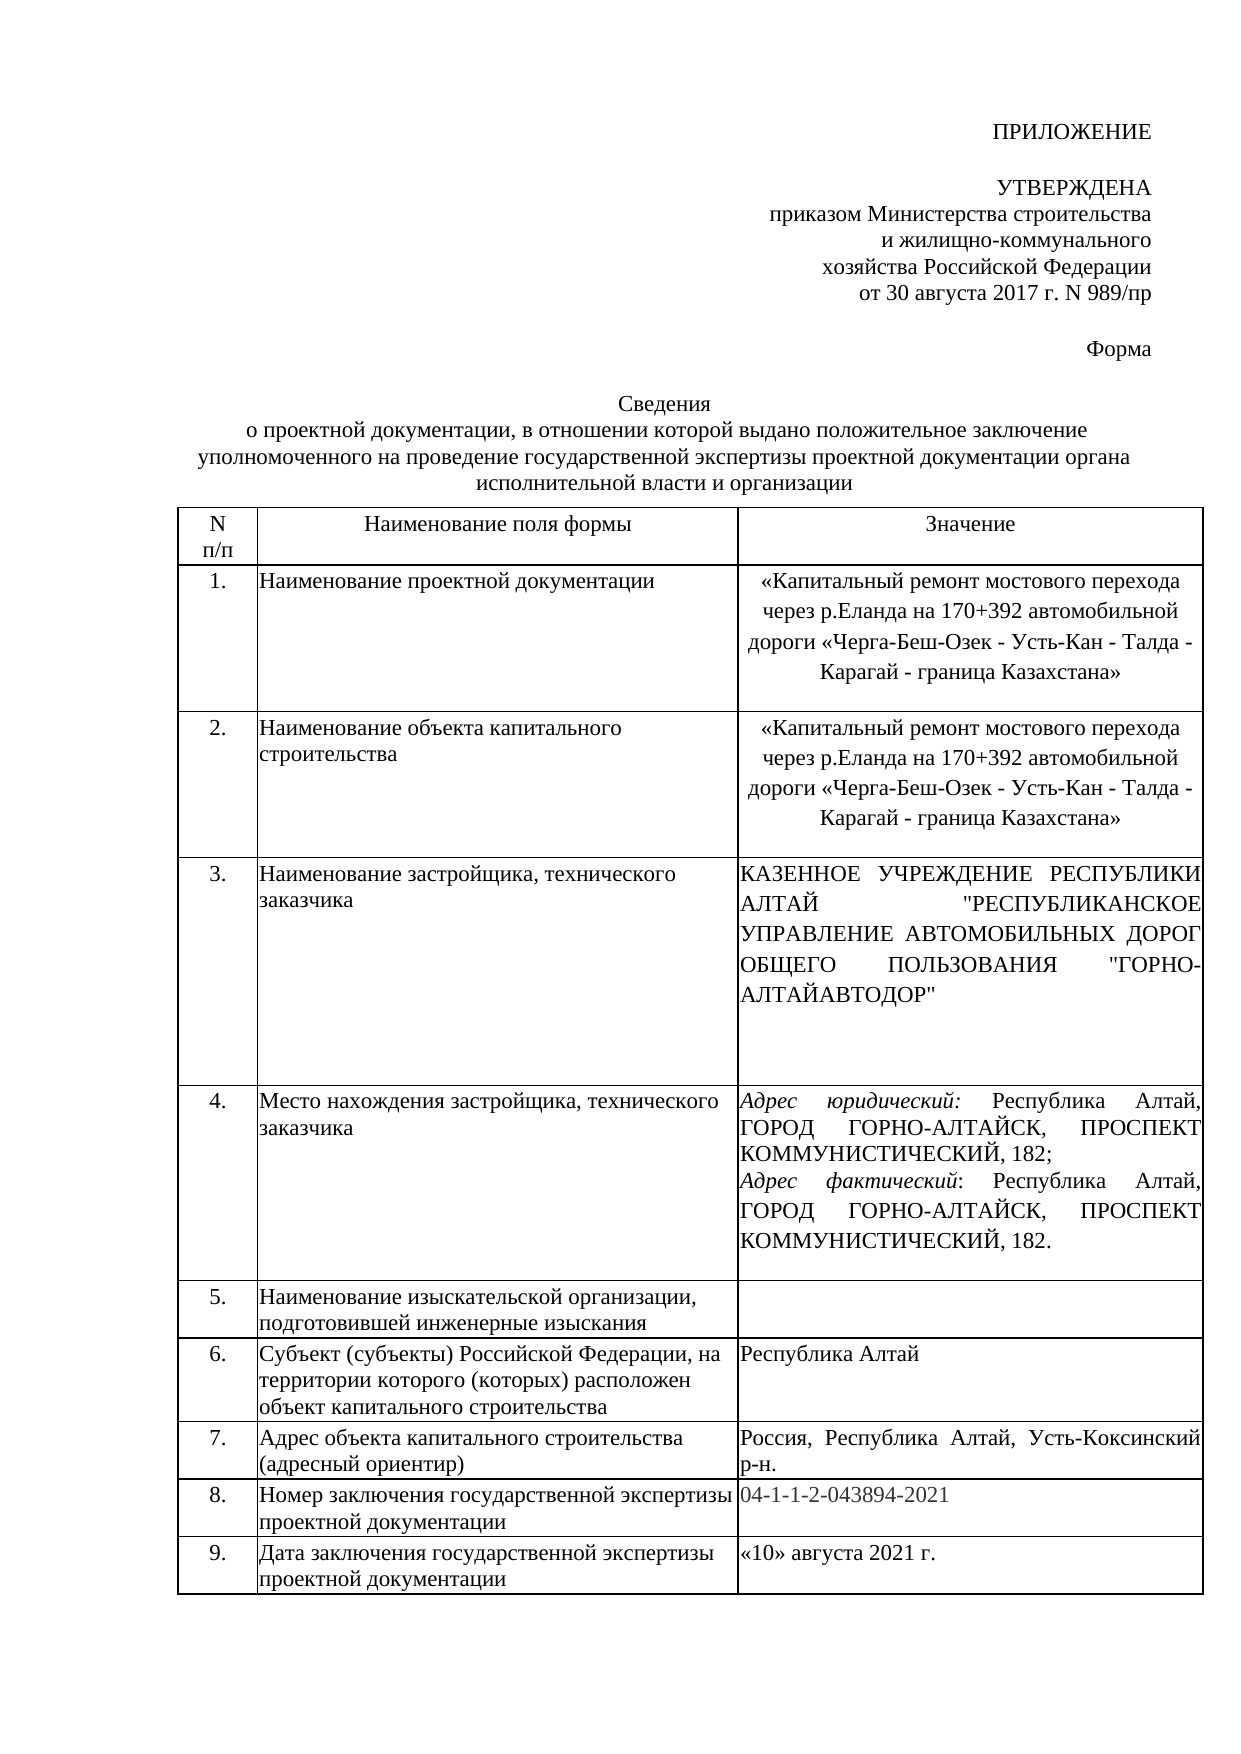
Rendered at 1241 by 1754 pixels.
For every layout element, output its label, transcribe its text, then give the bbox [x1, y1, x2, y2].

table_cell Адрес юридический: Республика Алтай, ГОРОД ГОРНО-АЛТАЙСК, ПРОСПЕКТ КОММУНИСТИЧЕСКИЙ, 182; Адрес фактический: Республика Алтай, ГОРОД ГОРНО-АЛТАЙСК, ПРОСПЕКТ КОММУНИСТИЧЕСКИЙ, 182. [739, 1086, 1202, 1280]
text УТВЕРЖДЕНА приказом Министерства строительства и жилищно-коммунального хозяйства Российской Федерации от 30 августа 2017 г. N 989/пр [177, 174, 1152, 305]
table_cell Дата заключения государственной экспертизы проектной документации [258, 1537, 737, 1593]
table_cell «Капитальный ремонт мостового перехода через р.Еланда на 170+392 автомобильной дороги «Черга-Беш-Озек - Усть-Кан - Талда - Карагай - граница Казахстана» [739, 566, 1202, 711]
table_cell 04-1-1-2-043894-2021 [739, 1480, 1202, 1536]
table_cell Наименование изыскательской организации, подготовившей инженерные изыскания [258, 1281, 737, 1337]
table_header N п/п [179, 508, 257, 564]
table_cell 6. [179, 1339, 257, 1421]
table_cell 1. [179, 566, 257, 711]
text Форма [177, 334, 1152, 361]
table_cell Субъект (субъекты) Российской Федерации, на территории которого (которых) расположен объект капитального строительства [258, 1339, 737, 1421]
table_cell Наименование объекта капитального строительства [258, 712, 737, 857]
table_cell Наименование застройщика, технического заказчика [258, 858, 737, 1084]
table_cell 4. [179, 1086, 257, 1280]
table_cell «10» августа 2021 г. [739, 1537, 1202, 1593]
table_cell Адрес объекта капитального строительства (адресный ориентир) [258, 1422, 737, 1478]
text ПРИЛОЖЕНИЕ [177, 118, 1152, 144]
table_cell Республика Алтай [739, 1339, 1202, 1421]
table_cell Место нахождения застройщика, технического заказчика [258, 1086, 737, 1280]
table_cell 5. [179, 1281, 257, 1337]
subtitle Сведения о проектной документации, в отношении которой выдано положительное заключение уполномоченного на проведение государственной экспертизы проектной документации органа исполнительной власти и организации [177, 390, 1152, 496]
table_cell КАЗЕННОЕ УЧРЕЖДЕНИЕ РЕСПУБЛИКИ АЛТАЙ "РЕСПУБЛИКАНСКОЕ УПРАВЛЕНИЕ АВТОМОБИЛЬНЫХ ДОРОГ ОБЩЕГО ПОЛЬЗОВАНИЯ "ГОРНО-АЛТАЙАВТОДОР" [739, 858, 1202, 1084]
table_cell Наименование проектной документации [258, 566, 737, 711]
table_cell 9. [179, 1537, 257, 1593]
table_cell 7. [179, 1422, 257, 1478]
table_cell 2. [179, 712, 257, 857]
table_cell Номер заключения государственной экспертизы проектной документации [258, 1480, 737, 1536]
table_header Наименование поля формы [258, 508, 737, 564]
table_header Значение [739, 508, 1202, 564]
table_cell Россия, Республика Алтай, Усть-Коксинский р-н. [739, 1422, 1202, 1478]
table_cell 8. [179, 1480, 257, 1536]
table_cell 3. [179, 858, 257, 1084]
table_cell «Капитальный ремонт мостового перехода через р.Еланда на 170+392 автомобильной дороги «Черга-Беш-Озек - Усть-Кан - Талда - Карагай - граница Казахстана» [739, 712, 1202, 857]
table_cell [739, 1281, 1202, 1337]
